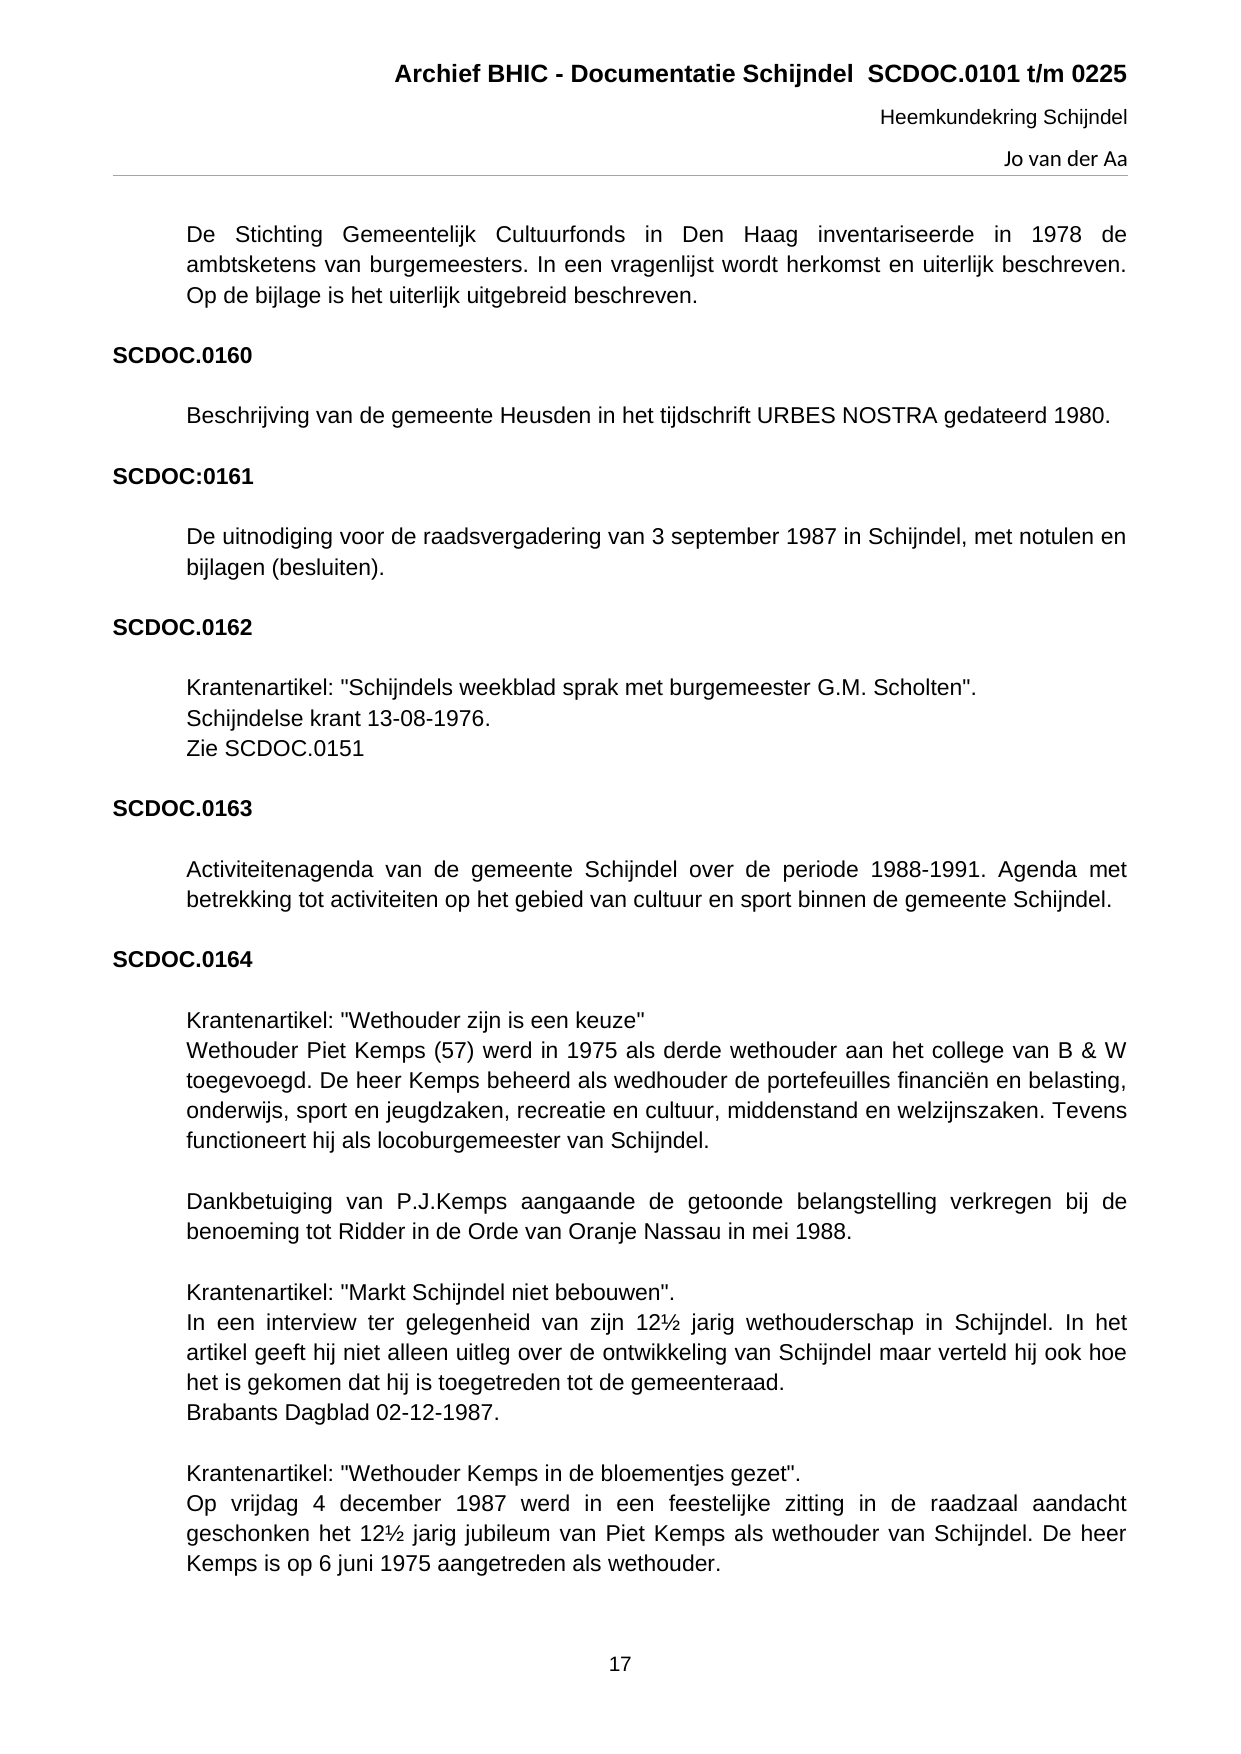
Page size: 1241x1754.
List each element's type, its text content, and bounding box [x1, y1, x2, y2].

text De uitnodiging voor de raadsvergadering van 3 september 1987 in Schijndel, met notulen en bijlagen (besluiten). [186, 523, 1128, 580]
text Brabants Dagblad 02-12-1987. [186, 1399, 1128, 1426]
text SCDOC.0164 [112, 946, 1128, 972]
text Beschrijving van de gemeente Heusden in het tijdschrift URBES NOSTRA gedateerd 1980. [186, 402, 1128, 429]
text Dankbetuiging van P.J.Kemps aangaande de getoonde belangstelling verkregen bij de benoeming tot Ridder in de Orde van Oranje Nassau in mei 1988. [186, 1188, 1128, 1244]
text Op vrijdag 4 december 1987 werd in een feestelijke zitting in de raadzaal aandacht geschonken het 12½ jarig jubileum van Piet Kemps als wethouder van Schijndel. De heer Kemps is op 6 juni 1975 aangetreden als wethouder. [186, 1490, 1128, 1577]
text SCDOC.0160 [112, 342, 1128, 368]
text In een interview ter gelegenheid van zijn 12½ jarig wethouderschap in Schijndel. In het artikel geeft hij niet alleen uitleg over de ontwikkeling van Schijndel maar verteld hij ook hoe het is gekomen dat hij is toegetreden tot de gemeenteraad. [186, 1309, 1128, 1395]
text Krantenartikel: "Markt Schijndel niet bebouwen". [186, 1278, 1128, 1305]
text Zie SCDOC.0151 [186, 735, 1128, 761]
text SCDOC:0161 [112, 463, 1128, 489]
text Wethouder Piet Kemps (57) werd in 1975 als derde wethouder aan het college van B & W toegevoegd. De heer Kemps beheerd als wedhouder de portefeuilles financiën en belasting, onderwijs, sport en jeugdzaken, recreatie en cultuur, middenstand en welzijnszaken. Tevens functioneert hij als locoburgemeester van Schijndel. [186, 1037, 1128, 1154]
text Activiteitenagenda van de gemeente Schijndel over de periode 1988-1991. Agenda met betrekking tot activiteiten op het gebied van cultuur en sport binnen de gemeente Schijndel. [186, 856, 1128, 912]
text Krantenartikel: "Wethouder zijn is een keuze" [186, 1007, 1128, 1033]
text Schijndelse krant 13-08-1976. [186, 704, 1128, 731]
text Krantenartikel: "Wethouder Kemps in de bloementjes gezet". [186, 1460, 1128, 1486]
text SCDOC.0163 [112, 795, 1128, 821]
text De Stichting Gemeentelijk Cultuurfonds in Den Haag inventariseerde in 1978 de ambtsketens van burgemeesters. In een vragenlijst wordt herkomst en uiterlijk beschreven. Op de bijlage is het uiterlijk uitgebreid beschreven. [186, 221, 1128, 308]
text Krantenartikel: "Schijndels weekblad sprak met burgemeester G.M. Scholten". [186, 674, 1128, 701]
text SCDOC.0162 [112, 614, 1128, 640]
